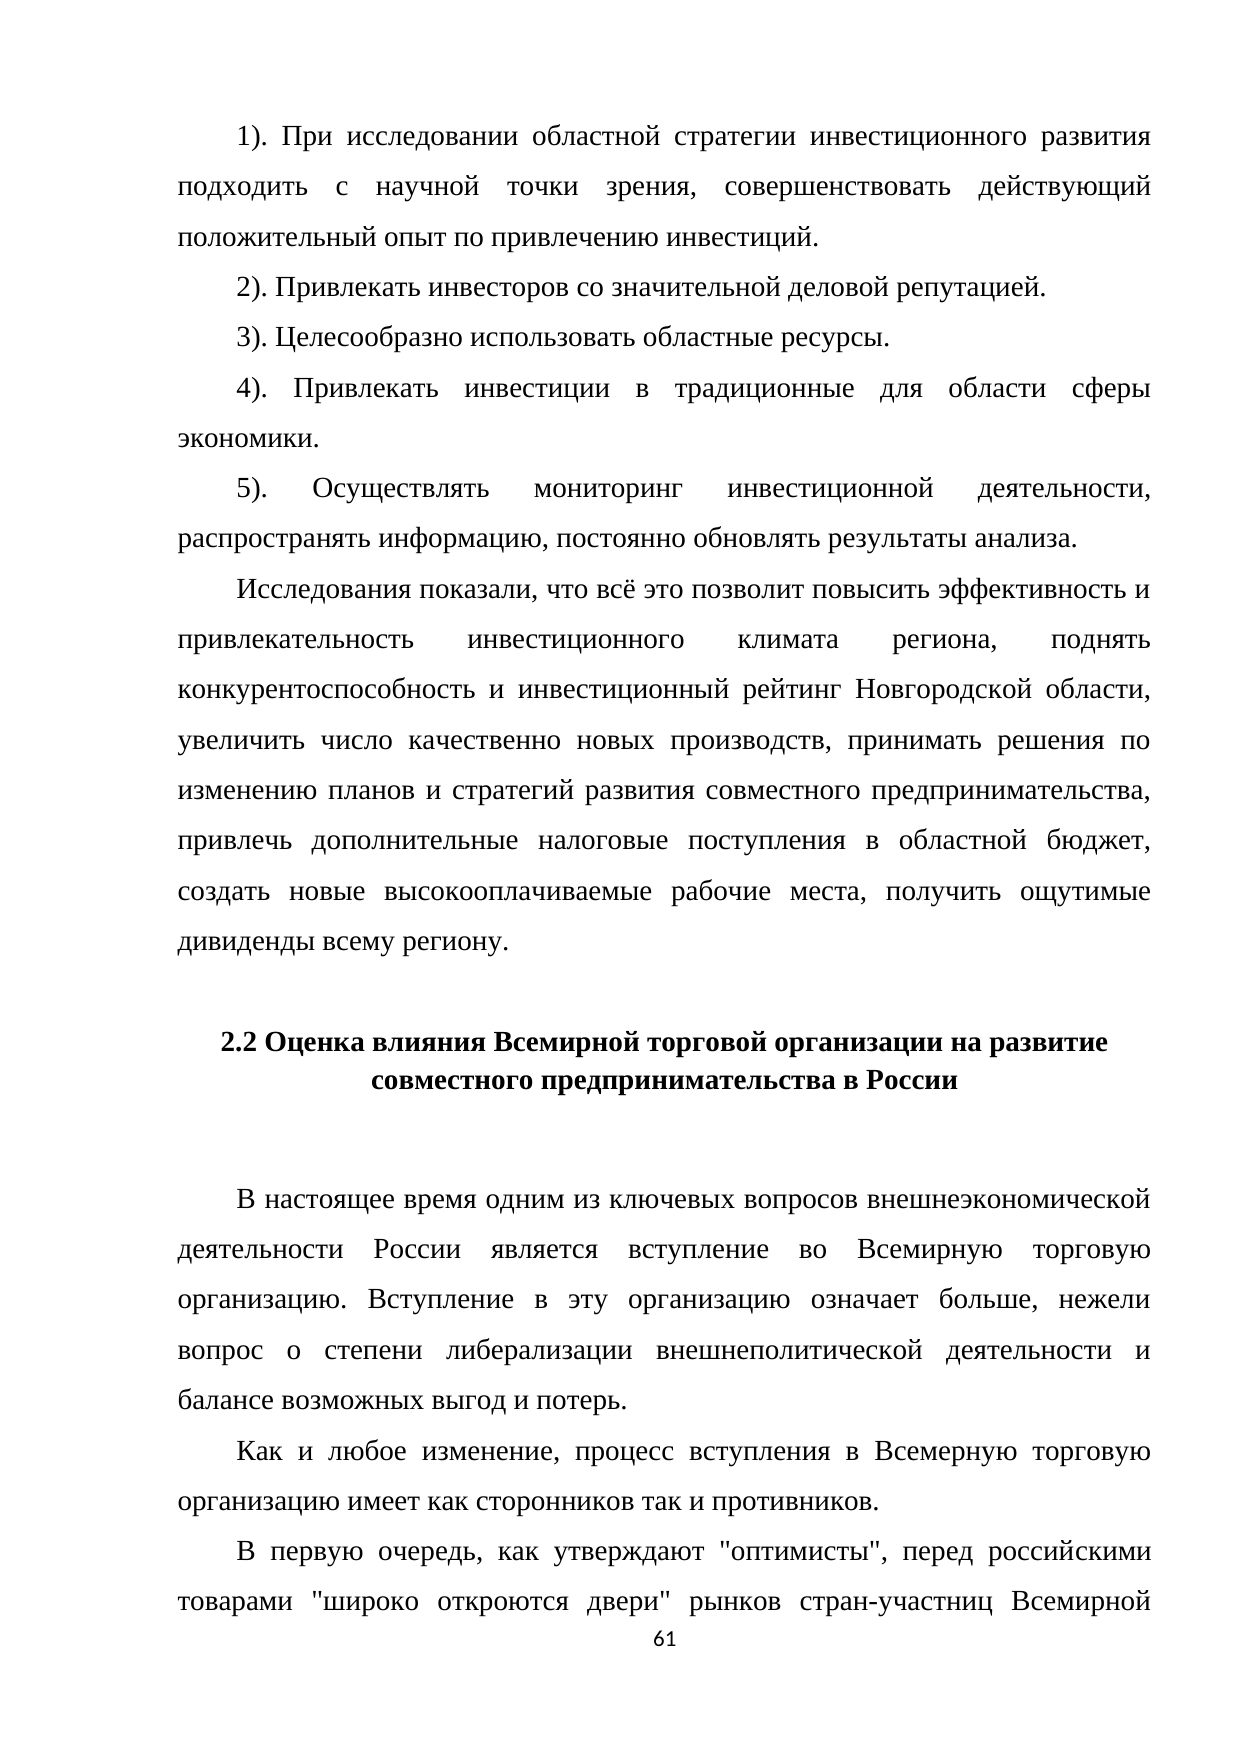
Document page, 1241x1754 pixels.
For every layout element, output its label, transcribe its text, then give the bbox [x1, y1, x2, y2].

text 2). Привлекать инвесторов со значительной деловой репутацией. [177, 269, 1152, 303]
text Исследования показали, что всё это позволит повысить эффективность и привлекательность инвестиционного климата региона, поднять конкурентоспособность и инвестиционный рейтинг Новгородской области, увеличить число качественно новых производств, принимать решения по изменению планов и стратегий развития совместного предпринимательства, привлечь дополнительные налоговые поступления в областной бюджет, создать новые высокооплачиваемые рабочие места, получить ощутимые дивиденды всему региону. [177, 571, 1152, 957]
text 3). Целесообразно использовать областные ресурсы. [177, 319, 1152, 353]
text 4). Привлекать инвестиции в традиционные для области сферы экономики. [177, 370, 1152, 453]
text В настоящее время одним из ключевых вопросов внешнеэкономической деятельности России является вступление во Всемирную торговую организацию. Вступление в эту организацию означает больше, нежели вопрос о степени либерализации внешнеполитической деятельности и балансе возможных выгод и потерь. [177, 1181, 1152, 1416]
text Как и любое изменение, процесс вступления в Всемерную торговую организацию имеет как сторонников так и противников. [177, 1433, 1152, 1516]
text 2.2 Оценка влияния Всемирной торговой организации на развитие совместного предпринимательства в России [177, 1024, 1152, 1096]
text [177, 1533, 1152, 1617]
text 1). При исследовании областной стратегии инвестиционного развития подходить с научной точки зрения, совершенствовать действующий положительный опыт по привлечению инвестиций. [177, 118, 1152, 252]
text 5). Осуществлять мониторинг инвестиционной деятельности, распространять информацию, постоянно обновлять результаты анализа. [177, 470, 1152, 554]
